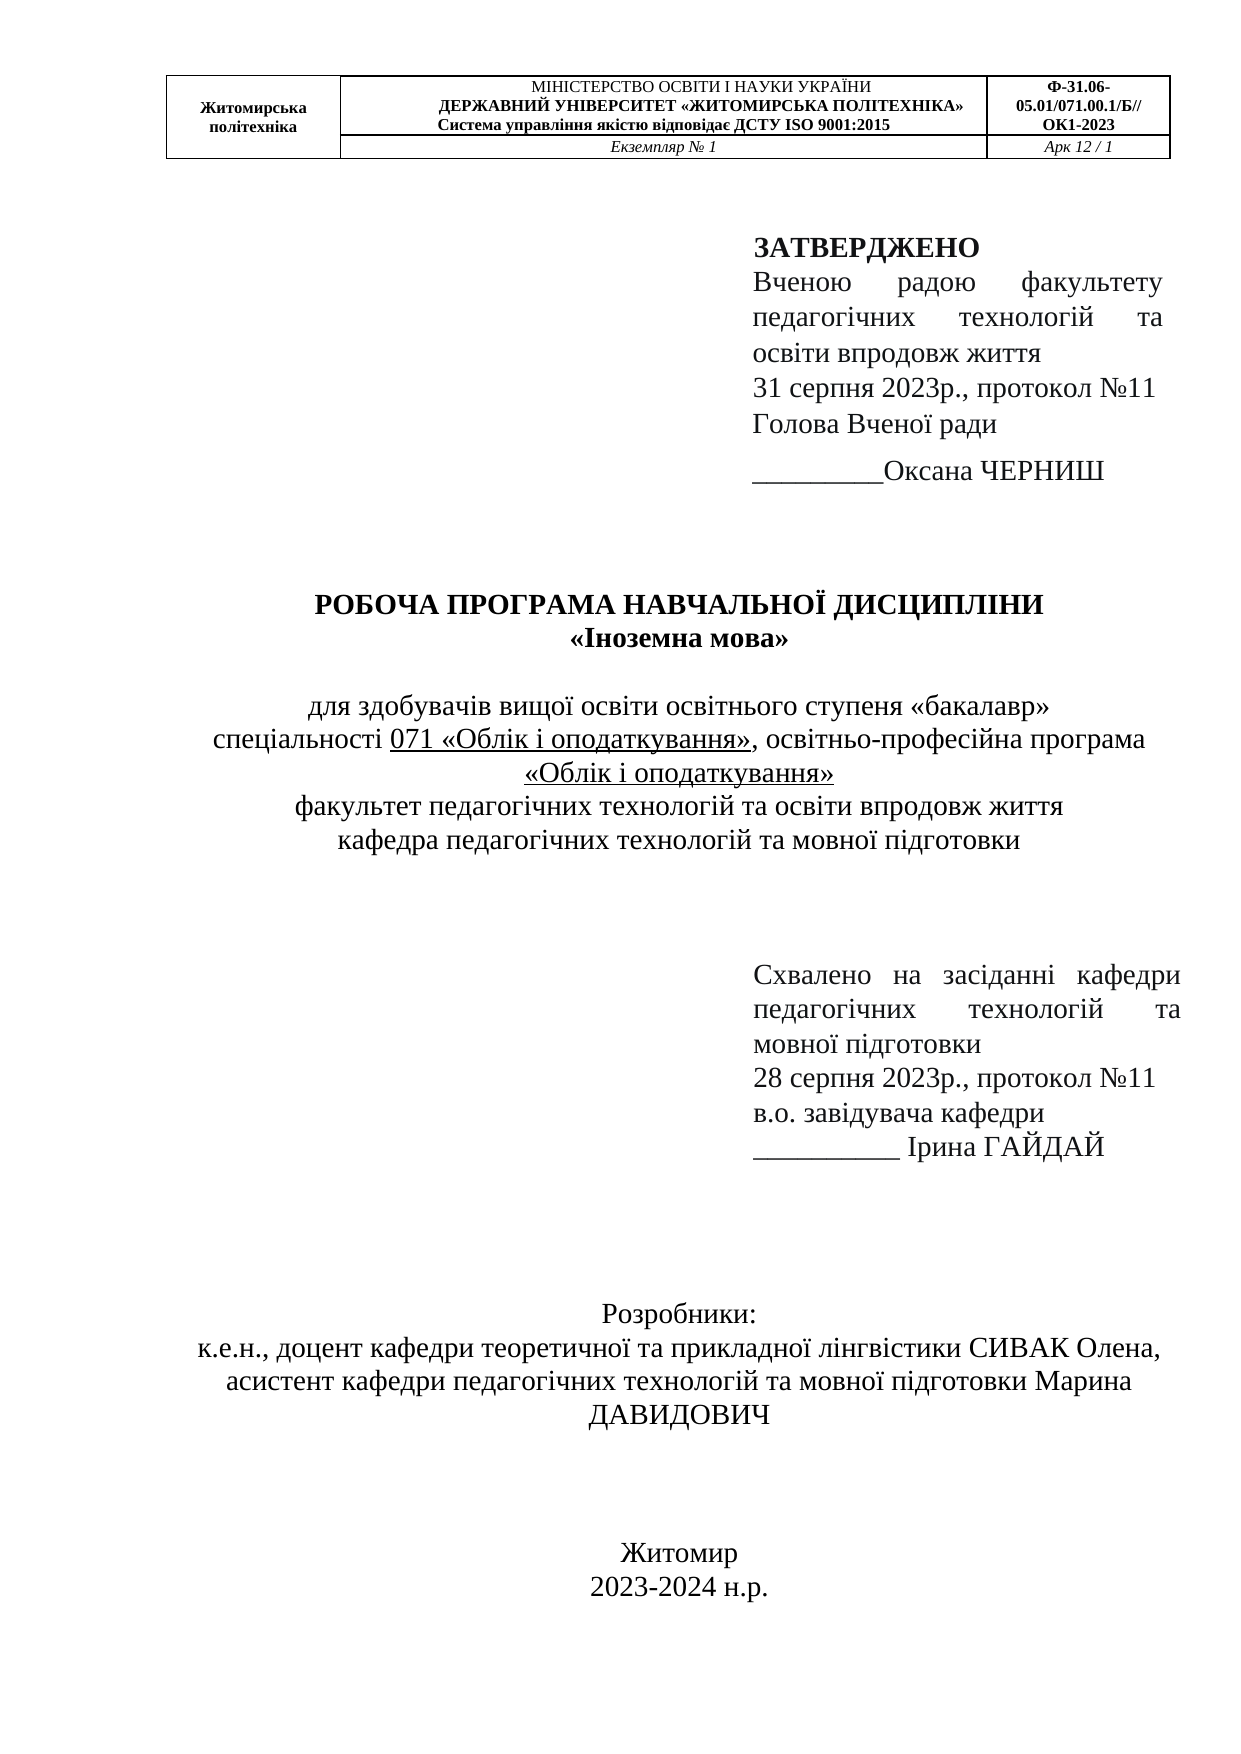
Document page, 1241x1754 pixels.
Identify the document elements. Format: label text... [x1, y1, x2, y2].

text «Іноземна мова» [177, 621, 1181, 654]
text Схвалено на засіданні кафедри педагогічних технологій та мовної підготовки [753, 957, 1181, 1059]
text Голова Вченої ради [752, 406, 1181, 439]
text для здобувачів вищої освіти освітнього ступеня «бакалавр» [177, 688, 1181, 721]
text в.о. завідувача кафедри [753, 1095, 1181, 1129]
text Житомир [177, 1531, 1181, 1569]
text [177, 1569, 1181, 1602]
text __________ Ірина ГАЙДАЙ [753, 1129, 1181, 1162]
text 28 серпня 2023р., протокол №11 [753, 1061, 1181, 1094]
text кафедра педагогічних технологій та мовної підготовки [177, 822, 1181, 855]
text 31 серпня 2023р., протокол №11 [752, 370, 1163, 404]
text Вченою радою факультету педагогічних технологій та освіти впродовж життя [752, 264, 1163, 368]
text к.е.н., доцент кафедри теоретичної та прикладної лінгвістики СИВАК Олена, асистент кафедри педагогічних технологій та мовної підготовки Марина ДАВИДОВИЧ [177, 1330, 1181, 1431]
text Розробники: [177, 1296, 1181, 1330]
text факультет педагогічних технологій та освіти впродовж життя [177, 788, 1181, 822]
text _________Оксана ЧЕРНИШ [752, 453, 1181, 486]
text Робоча програма Навчальної дисципліни [177, 587, 1181, 621]
text спеціальності 071 «Облік і оподаткування», освітньо-професійна програма «Облік і оподаткування» [177, 721, 1181, 788]
text ЗАТВЕРДЖЕНО [754, 230, 1181, 264]
